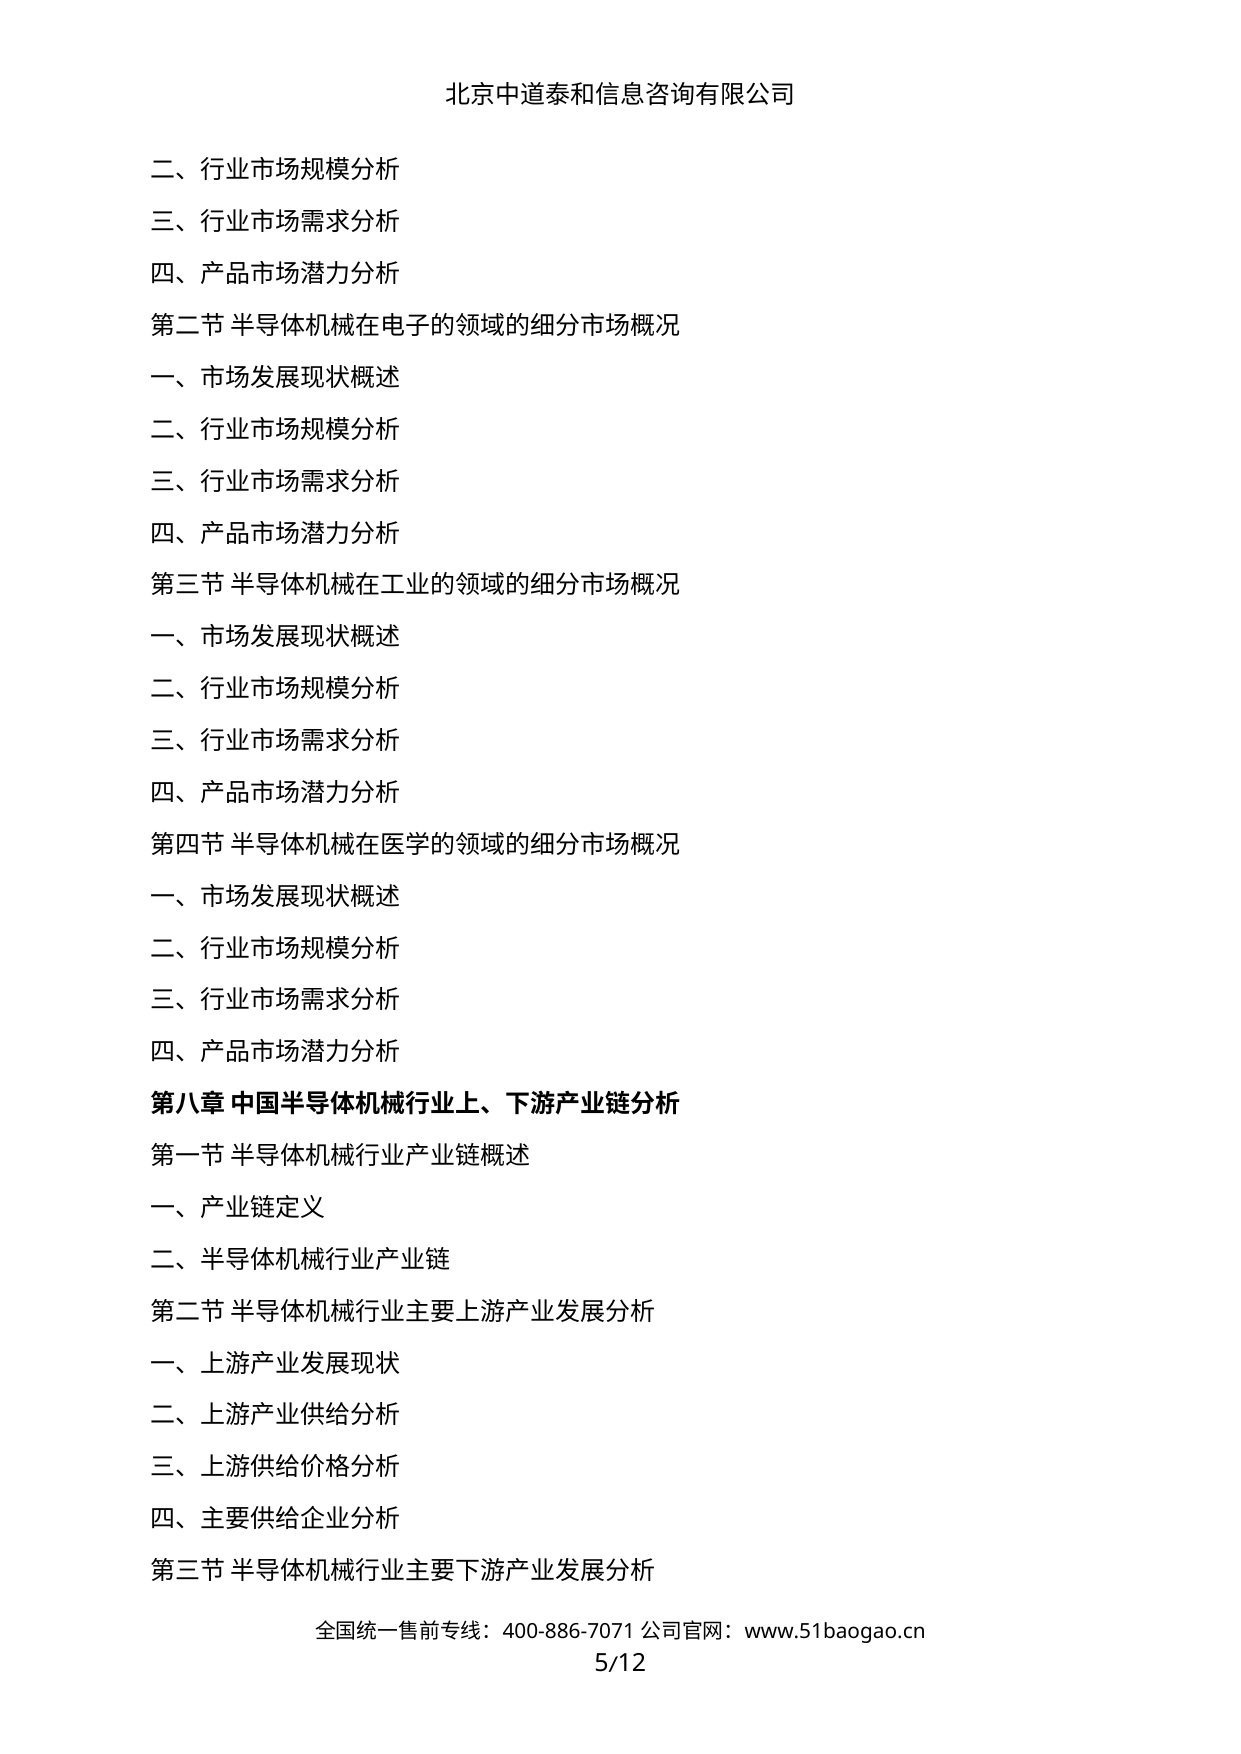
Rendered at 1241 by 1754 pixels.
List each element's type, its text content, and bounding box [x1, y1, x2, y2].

text 四、产品市场潜力分析 [150, 1032, 1090, 1068]
text 第二节 半导体机械在电子的领域的细分市场概况 [150, 306, 1090, 342]
text 一、产业链定义 [150, 1187, 1090, 1224]
text 一、上游产业发展现状 [150, 1343, 1090, 1379]
text 二、行业市场规模分析 [150, 409, 1090, 446]
text 第一节 半导体机械行业产业链概述 [150, 1136, 1090, 1172]
text 一、市场发展现状概述 [150, 876, 1090, 912]
text 四、主要供给企业分析 [150, 1499, 1090, 1535]
text 二、半导体机械行业产业链 [150, 1239, 1090, 1276]
text 三、行业市场需求分析 [150, 980, 1090, 1016]
text 一、市场发展现状概述 [150, 617, 1090, 653]
text 第八章 中国半导体机械行业上、下游产业链分析 [150, 1084, 1090, 1120]
text 四、产品市场潜力分析 [150, 513, 1090, 549]
text 第二节 半导体机械行业主要上游产业发展分析 [150, 1291, 1090, 1327]
text 二、行业市场规模分析 [150, 669, 1090, 705]
text 三、上游供给价格分析 [150, 1447, 1090, 1483]
text 三、行业市场需求分析 [150, 202, 1090, 238]
text 四、产品市场潜力分析 [150, 254, 1090, 290]
text 第三节 半导体机械行业主要下游产业发展分析 [150, 1551, 1090, 1587]
text 三、行业市场需求分析 [150, 721, 1090, 757]
text 二、上游产业供给分析 [150, 1395, 1090, 1431]
text 一、市场发展现状概述 [150, 357, 1090, 394]
text 二、行业市场规模分析 [150, 150, 1090, 186]
text 二、行业市场规模分析 [150, 928, 1090, 964]
text 四、产品市场潜力分析 [150, 772, 1090, 809]
text 第三节 半导体机械在工业的领域的细分市场概况 [150, 565, 1090, 601]
text 第四节 半导体机械在医学的领域的细分市场概况 [150, 824, 1090, 861]
text 三、行业市场需求分析 [150, 461, 1090, 497]
